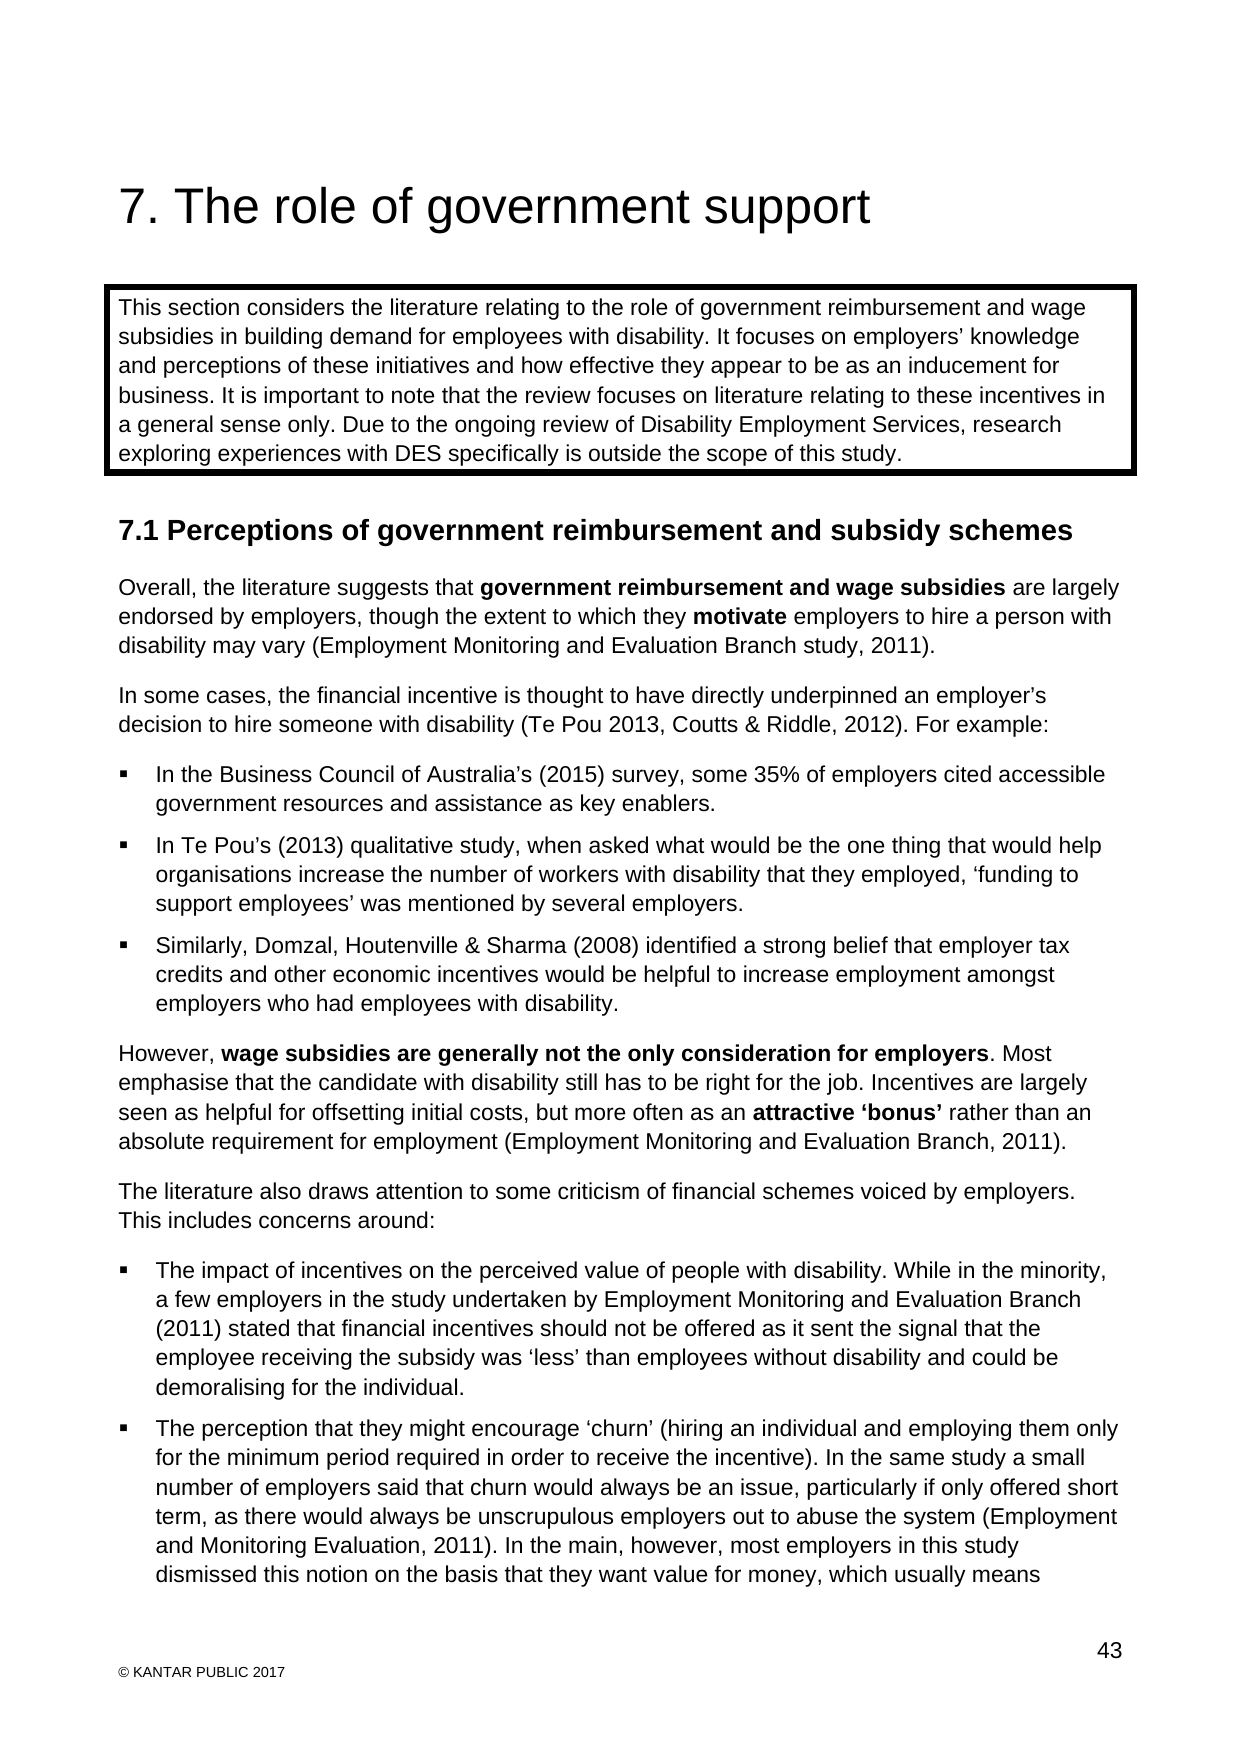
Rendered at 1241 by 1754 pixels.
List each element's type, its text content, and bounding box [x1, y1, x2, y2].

subtitle 7. The role of government support [118, 176, 1122, 234]
text This section considers the literature relating to the role of government reimbursement and wage subsidies in building demand for employees with disability. It focuses on employers’ knowledge and perceptions of these initiatives and how effective they appear to be as an inducement for business. It is important to note that the review focuses on literature relating to these incentives in a general sense only. Due to the ongoing review of Disability Employment Services, research exploring experiences with DES specifically is outside the scope of this study. [110, 290, 1131, 469]
text Overall, the literature suggests that government reimbursement and wage subsidies are largely endorsed by employers, though the extent to which they motivate employers to hire a person with disability may vary (Employment Monitoring and Evaluation Branch study, 2011). [118, 572, 1122, 659]
text In the Business Council of Australia’s (2015) survey, some 35% of employers cited accessible government resources and assistance as key enablers. [118, 759, 1122, 817]
text The impact of incentives on the perceived value of people with disability. While in the minority, a few employers in the study undertaken by Employment Monitoring and Evaluation Branch (2011) stated that financial incentives should not be offered as it sent the signal that the employee receiving the subsidy was ‘less’ than employees without disability and could be demoralising for the individual. [118, 1255, 1122, 1401]
text In some cases, the financial incentive is thought to have directly underpinned an employer’s decision to hire someone with disability (Te Pou 2013, Coutts & Riddle, 2012). For example: [118, 680, 1122, 738]
text Similarly, Domzal, Houtenville & Sharma (2008) identified a strong belief that employer tax credits and other economic incentives would be helpful to increase employment amongst employers who had employees with disability. [118, 930, 1122, 1017]
subtitle 7.1 Perceptions of government reimbursement and subsidy schemes [118, 513, 1122, 547]
text However, wage subsidies are generally not the only consideration for employers. Most emphasise that the candidate with disability still has to be right for the job. Incentives are largely seen as helpful for offsetting initial costs, but more often as an attractive ‘bonus’ rather than an absolute requirement for employment (Employment Monitoring and Evaluation Branch, 2011). [118, 1038, 1122, 1155]
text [118, 1413, 1122, 1588]
text The literature also draws attention to some criticism of financial schemes voiced by employers. This includes concerns around: [118, 1176, 1122, 1234]
text In Te Pou’s (2013) qualitative study, when asked what would be the one thing that would help organisations increase the number of workers with disability that they employed, ‘funding to support employees’ was mentioned by several employers. [118, 830, 1122, 917]
